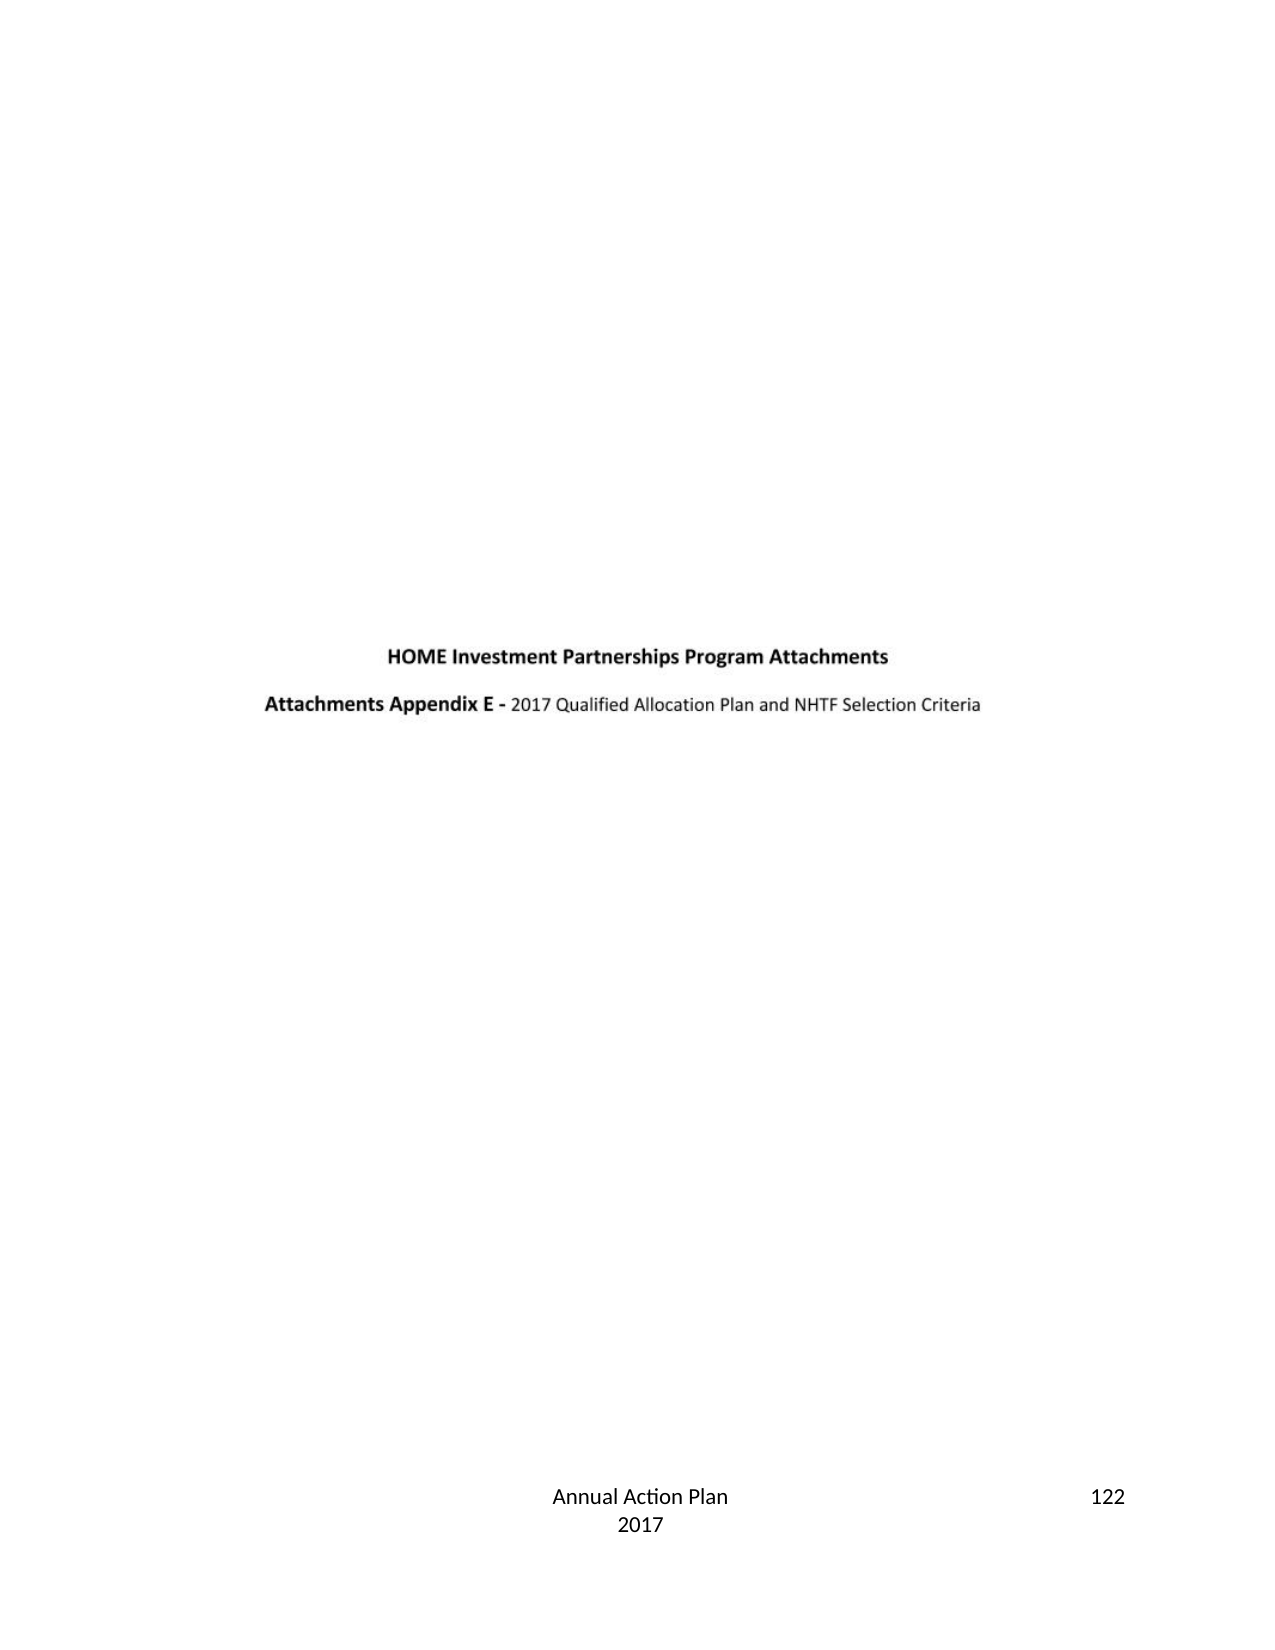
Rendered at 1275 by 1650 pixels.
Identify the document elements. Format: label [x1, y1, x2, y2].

picture [150, 150, 1125, 1412]
